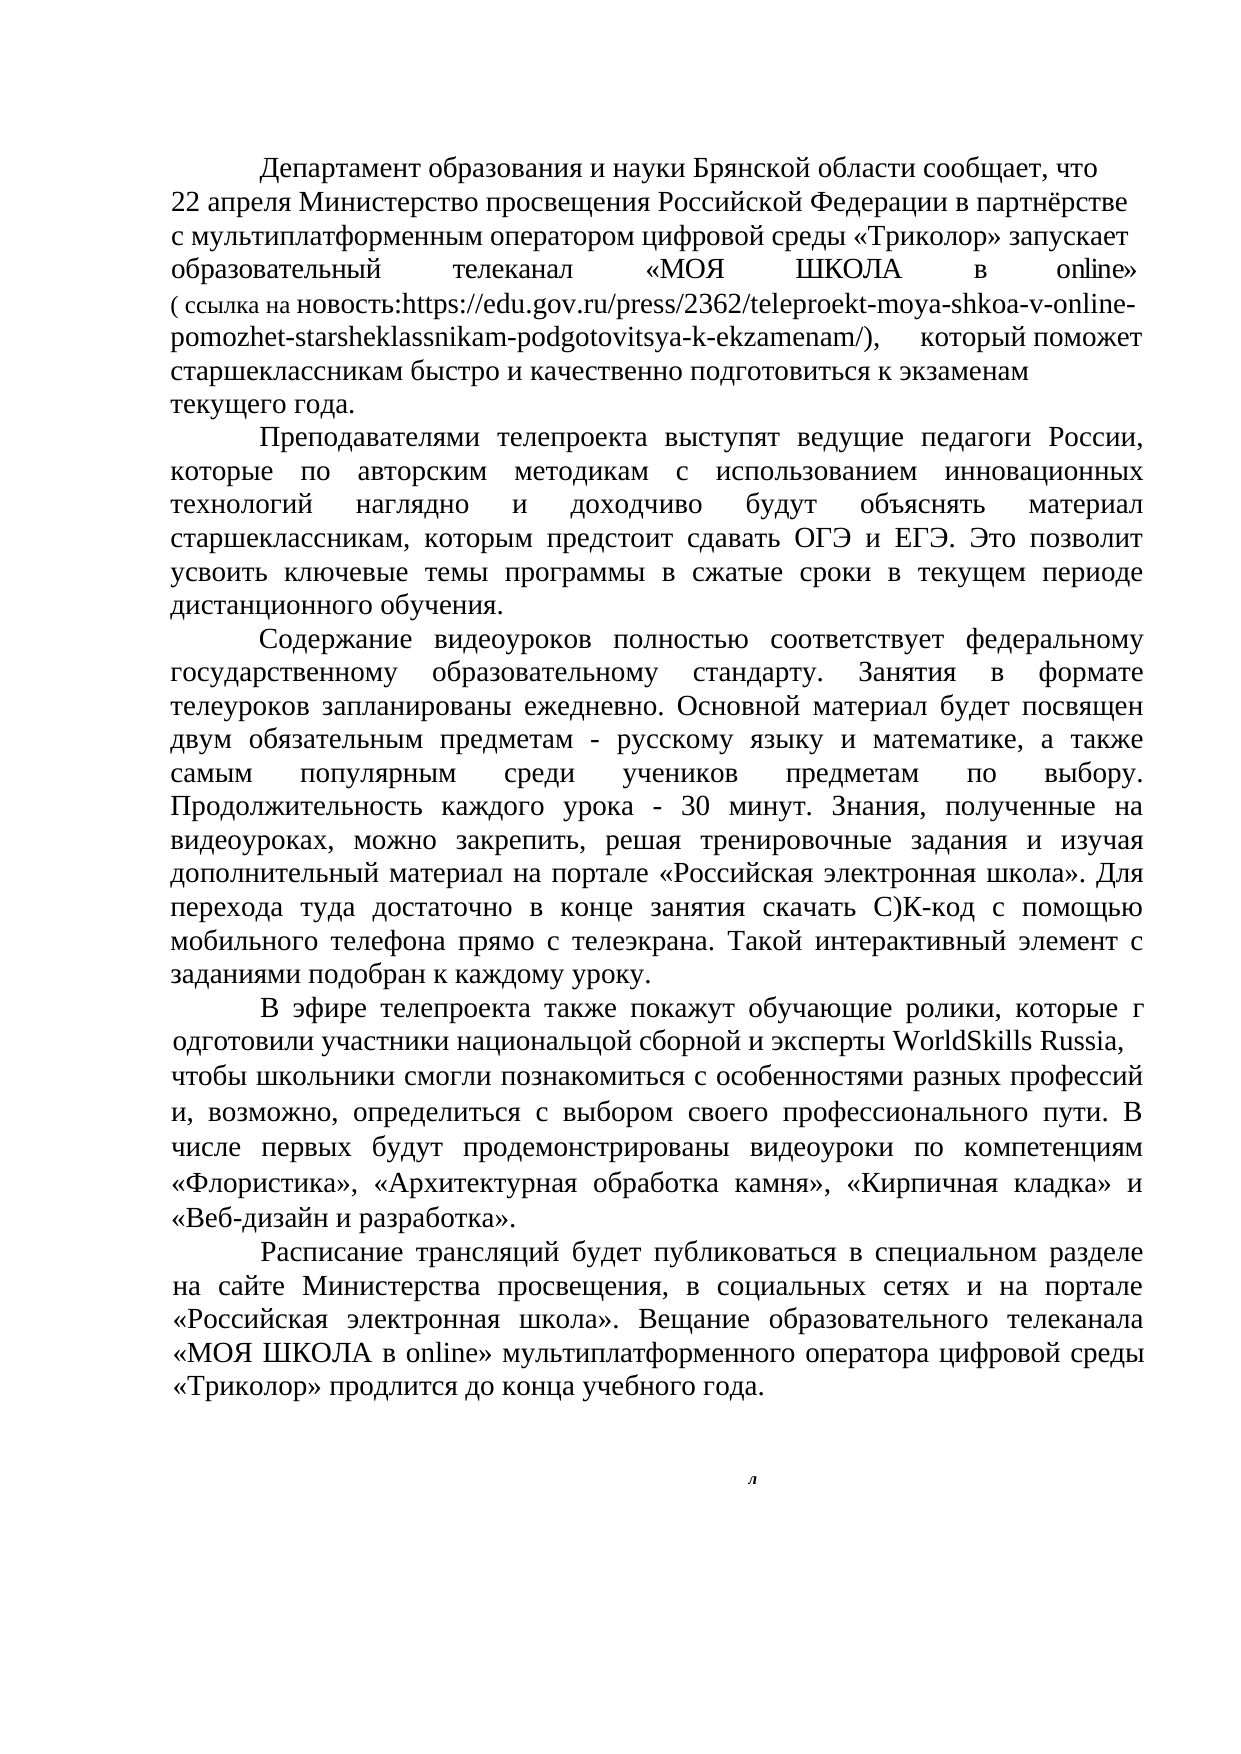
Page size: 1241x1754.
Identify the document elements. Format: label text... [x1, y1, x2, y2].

text Департамент образования и науки Брянской области сообщает, что 22 апреля Министерство просвещения Российской Федерации в партнёрстве с мультиплатформенным оператором цифровой среды «Триколор» запускает образовательный телеканал «МОЯ ШКОЛА в оnlinе» [171, 150, 1144, 286]
text чтобы школьники смогли познакомиться с особенностями разных профессий и, возможно, определиться с выбором своего профессионального пути. В числе первых будут продемонстрированы видеоуроки по компетенциям «Флористика», «Архитектурная обработка камня», «Кирпичная кладка» и «Веб-дизайн и разработка». [171, 1057, 1143, 1235]
text л [748, 1469, 1144, 1488]
text Расписание трансляций будет публиковаться в специальном разделе на сайте Министерства просвещения, в социальных сетях и на портале «Российская электронная школа». Вещание образовательного телеканала «МОЯ ШКОЛА в оnlinе» мультиплатформенного оператора цифровой среды «Триколор» продлится до конца учебного года. [172, 1235, 1144, 1403]
text Содержание видеоуроков полностью соответствует федеральному государственному образовательному стандарту. Занятия в формате телеуроков запланированы ежедневно. Основной материал будет посвящен двум обязательным предметам - русскому языку и математике, а также самым популярным среди учеников предметам по выбору. Продолжительность каждого урока - 30 минут. Знания, полученные на видеоуроках, можно закрепить, решая тренировочные задания и изучая дополнительный материал на портале «Российская электронная школа». Для перехода туда достаточно в конце занятия скачать С)К-код с помощью мобильного телефона прямо с телеэкрана. Такой интерактивный элемент с заданиями подобран к каждому уроку. [170, 621, 1144, 990]
text Преподавателями телепроекта выступят ведущие педагоги России, которые по авторским методикам с использованием инновационных технологий наглядно и доходчиво будут объяснять материал старшеклассникам, которым предстоит сдавать ОГЭ и ЕГЭ. Это позволит усвоить ключевые темы программы в сжатые сроки в текущем периоде дистанционного обучения. [170, 420, 1144, 621]
text ( ссылка на новость:https://еdu.gov.ru/press/2362/teleproekt-moya-shkoa-v-online-pomozhet-starsheklassnikam-podgotovitsya-k-ekzamenam/), который поможет старшеклассникам быстро и качественно подготовиться к экзаменам текущего года. [170, 286, 1144, 420]
text В эфире телепроекта также покажут обучающие ролики, которые г одготовили участники национальцой сборной и эксперты WorldSkills Russiа, [172, 990, 1144, 1057]
